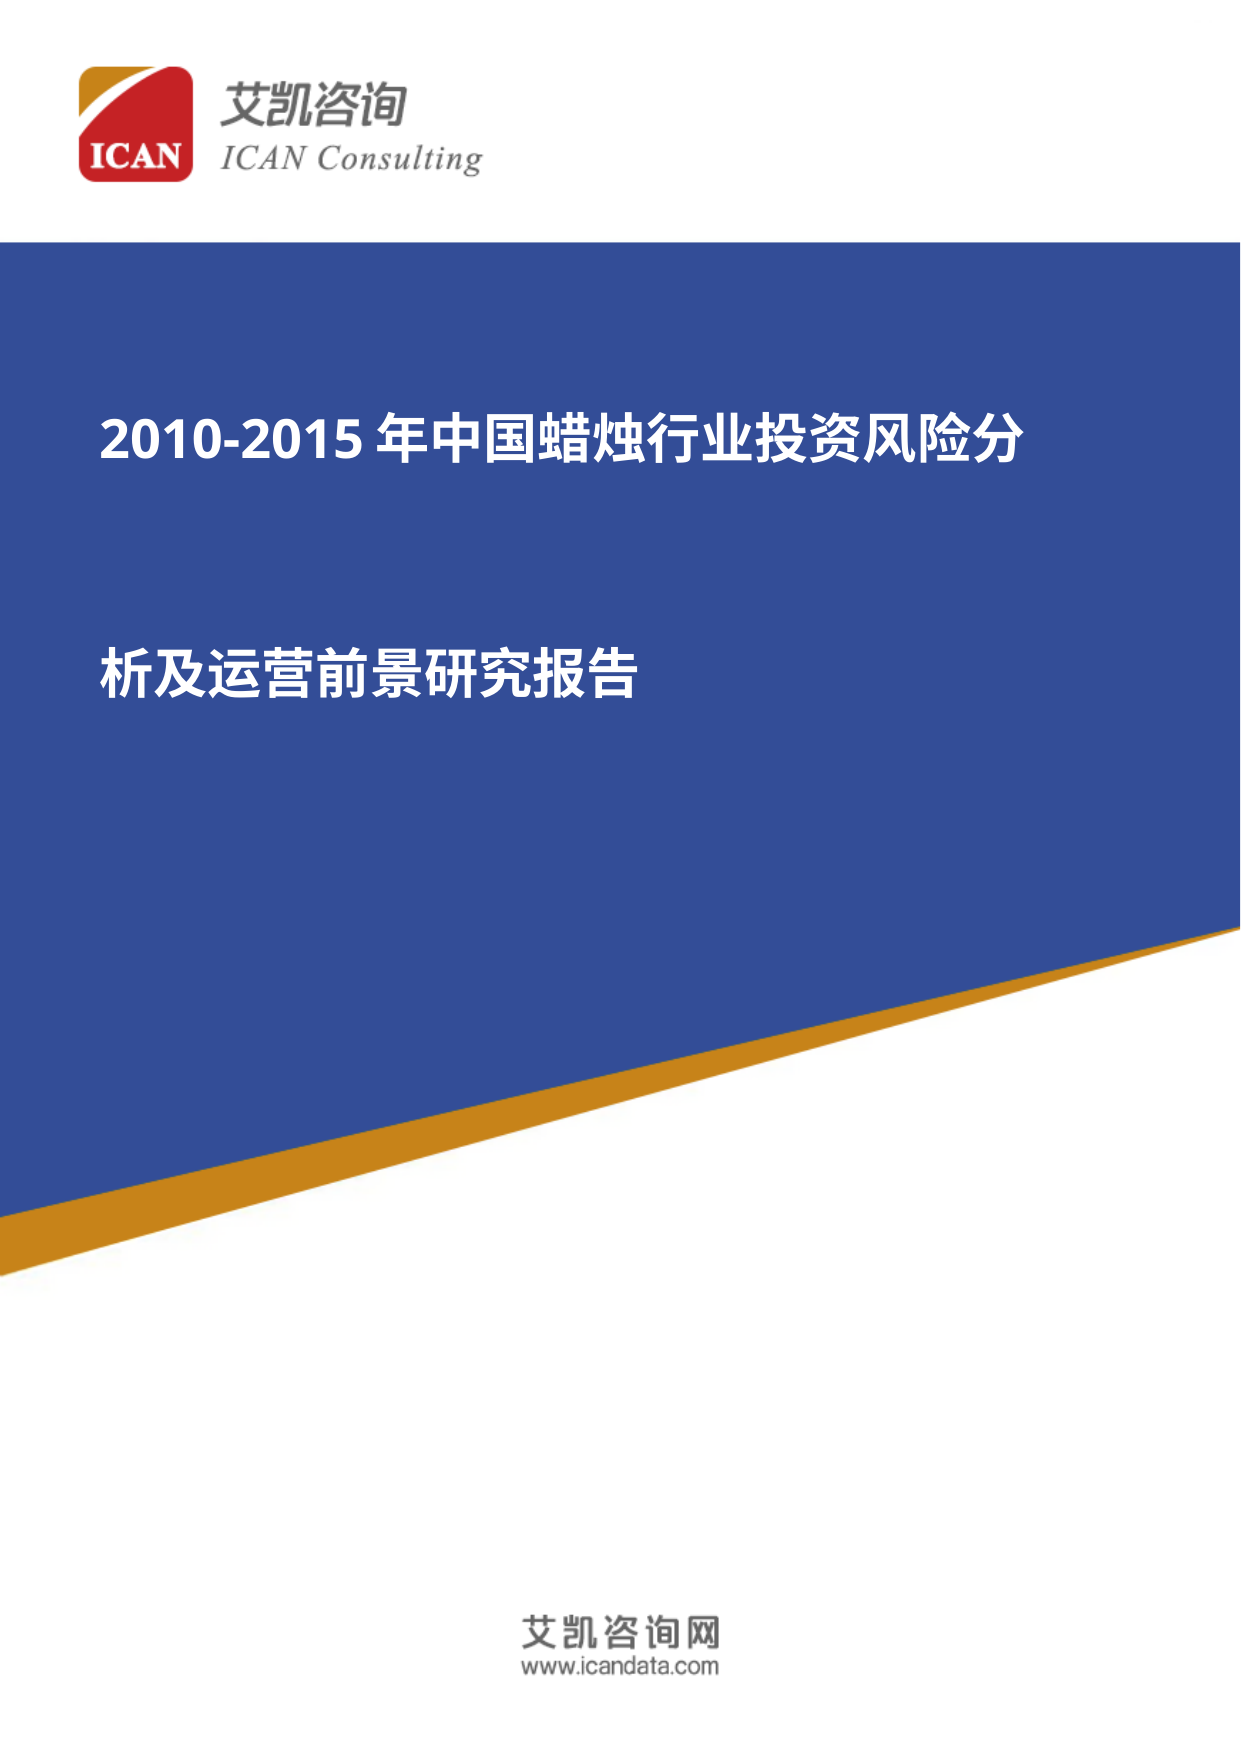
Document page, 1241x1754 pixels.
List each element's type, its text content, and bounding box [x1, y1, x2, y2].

subtitle 2010-2015年中国蜡烛行业投资风险分析及运营前景研究报告 [99, 386, 1053, 718]
picture [0, 5, 1241, 1754]
